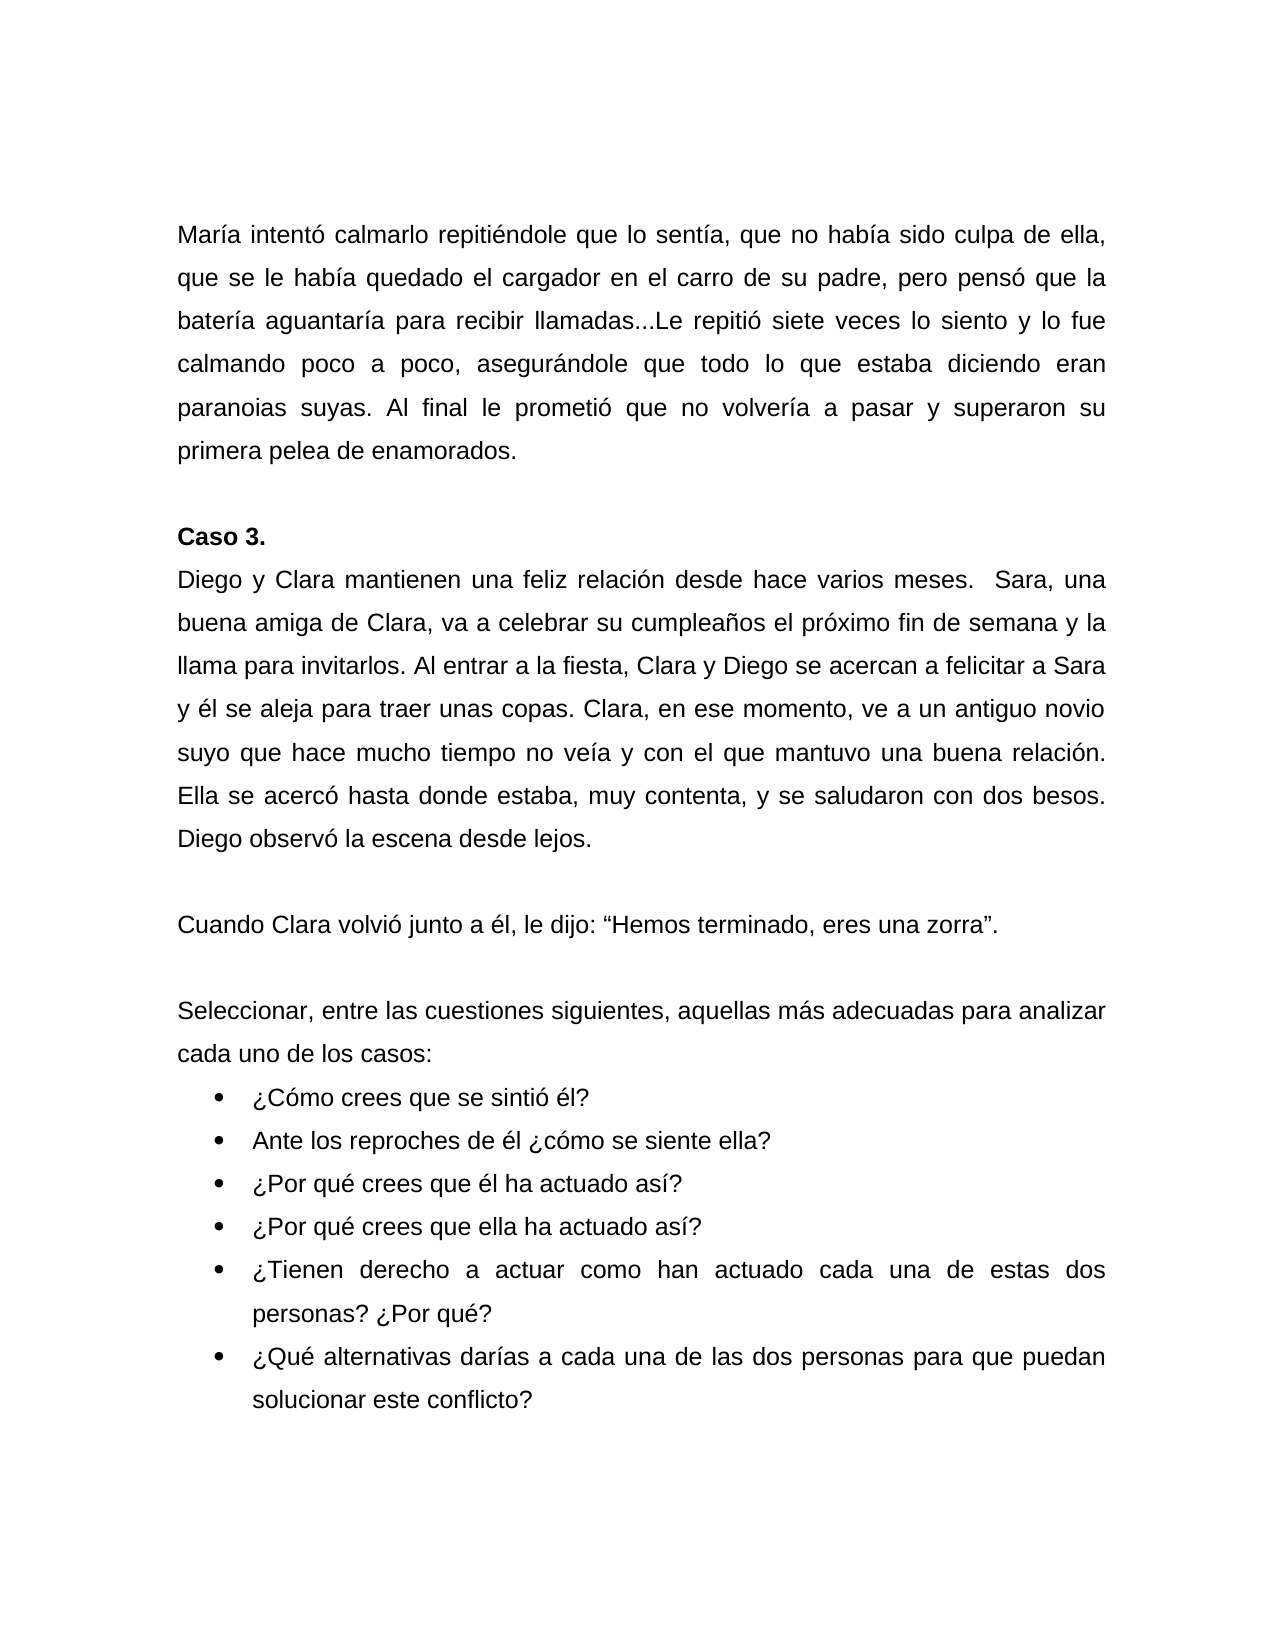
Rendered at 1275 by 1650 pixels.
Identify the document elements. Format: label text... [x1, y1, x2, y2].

list ¿Por qué crees que él ha actuado así? [214, 1169, 1107, 1198]
text María intentó calmarlo repitiéndole que lo sentía, que no había sido culpa de ella, que se le había quedado el cargador en el carro de su padre, pero pensó que la batería aguantaría para recibir llamadas...Le repitió siete veces lo siento y lo fue calmando poco a poco, asegurándole que todo lo que estaba diciendo eran paranoias suyas. Al final le prometió que no volvería a pasar y superaron su primera pelea de enamorados. [177, 220, 1107, 464]
list ¿Qué alternativas darías a cada una de las dos personas para que puedan solucionar este conflicto? [214, 1342, 1107, 1414]
list ¿Cómo crees que se sintió él? [214, 1083, 1107, 1111]
text Caso 3. [177, 522, 1107, 551]
list ¿Tienen derecho a actuar como han actuado cada una de estas dos personas? ¿Por qué? [214, 1256, 1107, 1327]
text Cuando Clara volvió junto a él, le dijo: “Hemos terminado, eres una zorra”. [177, 910, 1107, 939]
text Seleccionar, entre las cuestiones siguientes, aquellas más adecuadas para analizar cada uno de los casos: [177, 996, 1107, 1068]
list Ante los reproches de él ¿cómo se siente ella? [214, 1126, 1107, 1155]
text Diego y Clara mantienen una feliz relación desde hace varios meses. Sara, una buena amiga de Clara, va a celebrar su cumpleaños el próximo fin de semana y la llama para invitarlos. Al entrar a la fiesta, Clara y Diego se acercan a felicitar a Sara y él se aleja para traer unas copas. Clara, en ese momento, ve a un antiguo novio suyo que hace mucho tiempo no veía y con el que mantuvo una buena relación. Ella se acercó hasta donde estaba, muy contenta, y se saludaron con dos besos. Diego observó la escena desde lejos. [177, 565, 1107, 853]
list ¿Por qué crees que ella ha actuado así? [214, 1212, 1107, 1241]
